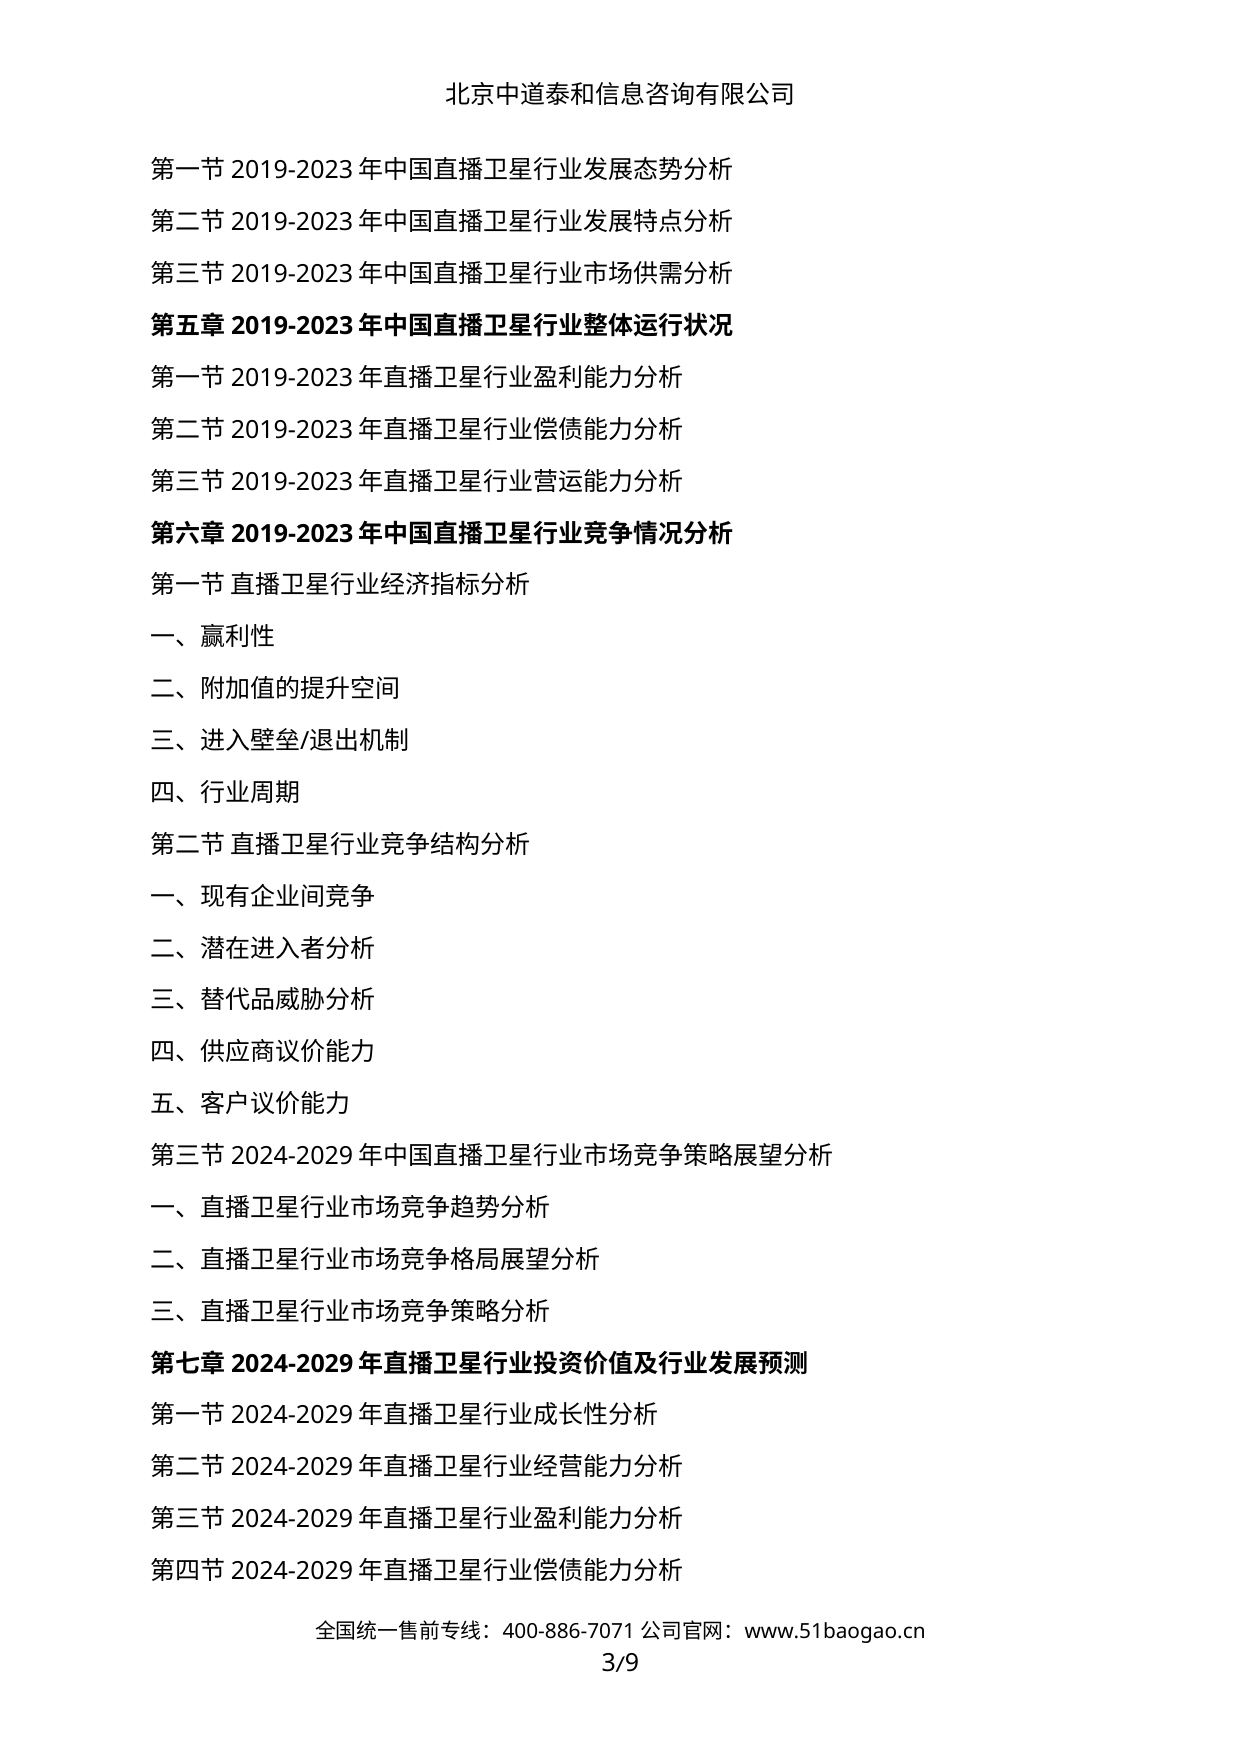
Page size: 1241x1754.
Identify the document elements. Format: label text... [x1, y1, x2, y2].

text 第一节 直播卫星行业经济指标分析 [150, 565, 1090, 601]
text 第一节 2019-2023年直播卫星行业盈利能力分析 [150, 357, 1090, 394]
text 第五章 2019-2023年中国直播卫星行业整体运行状况 [150, 306, 1090, 342]
text 第二节 2019-2023年直播卫星行业偿债能力分析 [150, 409, 1090, 446]
text 五、客户议价能力 [150, 1084, 1090, 1120]
text 第一节 2019-2023年中国直播卫星行业发展态势分析 [150, 150, 1090, 186]
text 第六章 2019-2023年中国直播卫星行业竞争情况分析 [150, 513, 1090, 549]
text 三、进入壁垒/退出机制 [150, 721, 1090, 757]
text 三、替代品威胁分析 [150, 980, 1090, 1016]
text 二、附加值的提升空间 [150, 669, 1090, 705]
text 第三节 2019-2023年中国直播卫星行业市场供需分析 [150, 254, 1090, 290]
text 第二节 2024-2029年直播卫星行业经营能力分析 [150, 1447, 1090, 1483]
text 第七章 2024-2029年直播卫星行业投资价值及行业发展预测 [150, 1343, 1090, 1379]
text 第二节 直播卫星行业竞争结构分析 [150, 824, 1090, 861]
text 第四节 2024-2029年直播卫星行业偿债能力分析 [150, 1551, 1090, 1587]
text 一、直播卫星行业市场竞争趋势分析 [150, 1187, 1090, 1224]
text 四、行业周期 [150, 772, 1090, 809]
text 第三节 2024-2029年中国直播卫星行业市场竞争策略展望分析 [150, 1136, 1090, 1172]
text 第一节 2024-2029年直播卫星行业成长性分析 [150, 1395, 1090, 1431]
text 第二节 2019-2023年中国直播卫星行业发展特点分析 [150, 202, 1090, 238]
text 第三节 2019-2023年直播卫星行业营运能力分析 [150, 461, 1090, 497]
text 四、供应商议价能力 [150, 1032, 1090, 1068]
text 一、赢利性 [150, 617, 1090, 653]
text 二、直播卫星行业市场竞争格局展望分析 [150, 1239, 1090, 1276]
text 三、直播卫星行业市场竞争策略分析 [150, 1291, 1090, 1327]
text 二、潜在进入者分析 [150, 928, 1090, 964]
text 一、现有企业间竞争 [150, 876, 1090, 912]
text 第三节 2024-2029年直播卫星行业盈利能力分析 [150, 1499, 1090, 1535]
